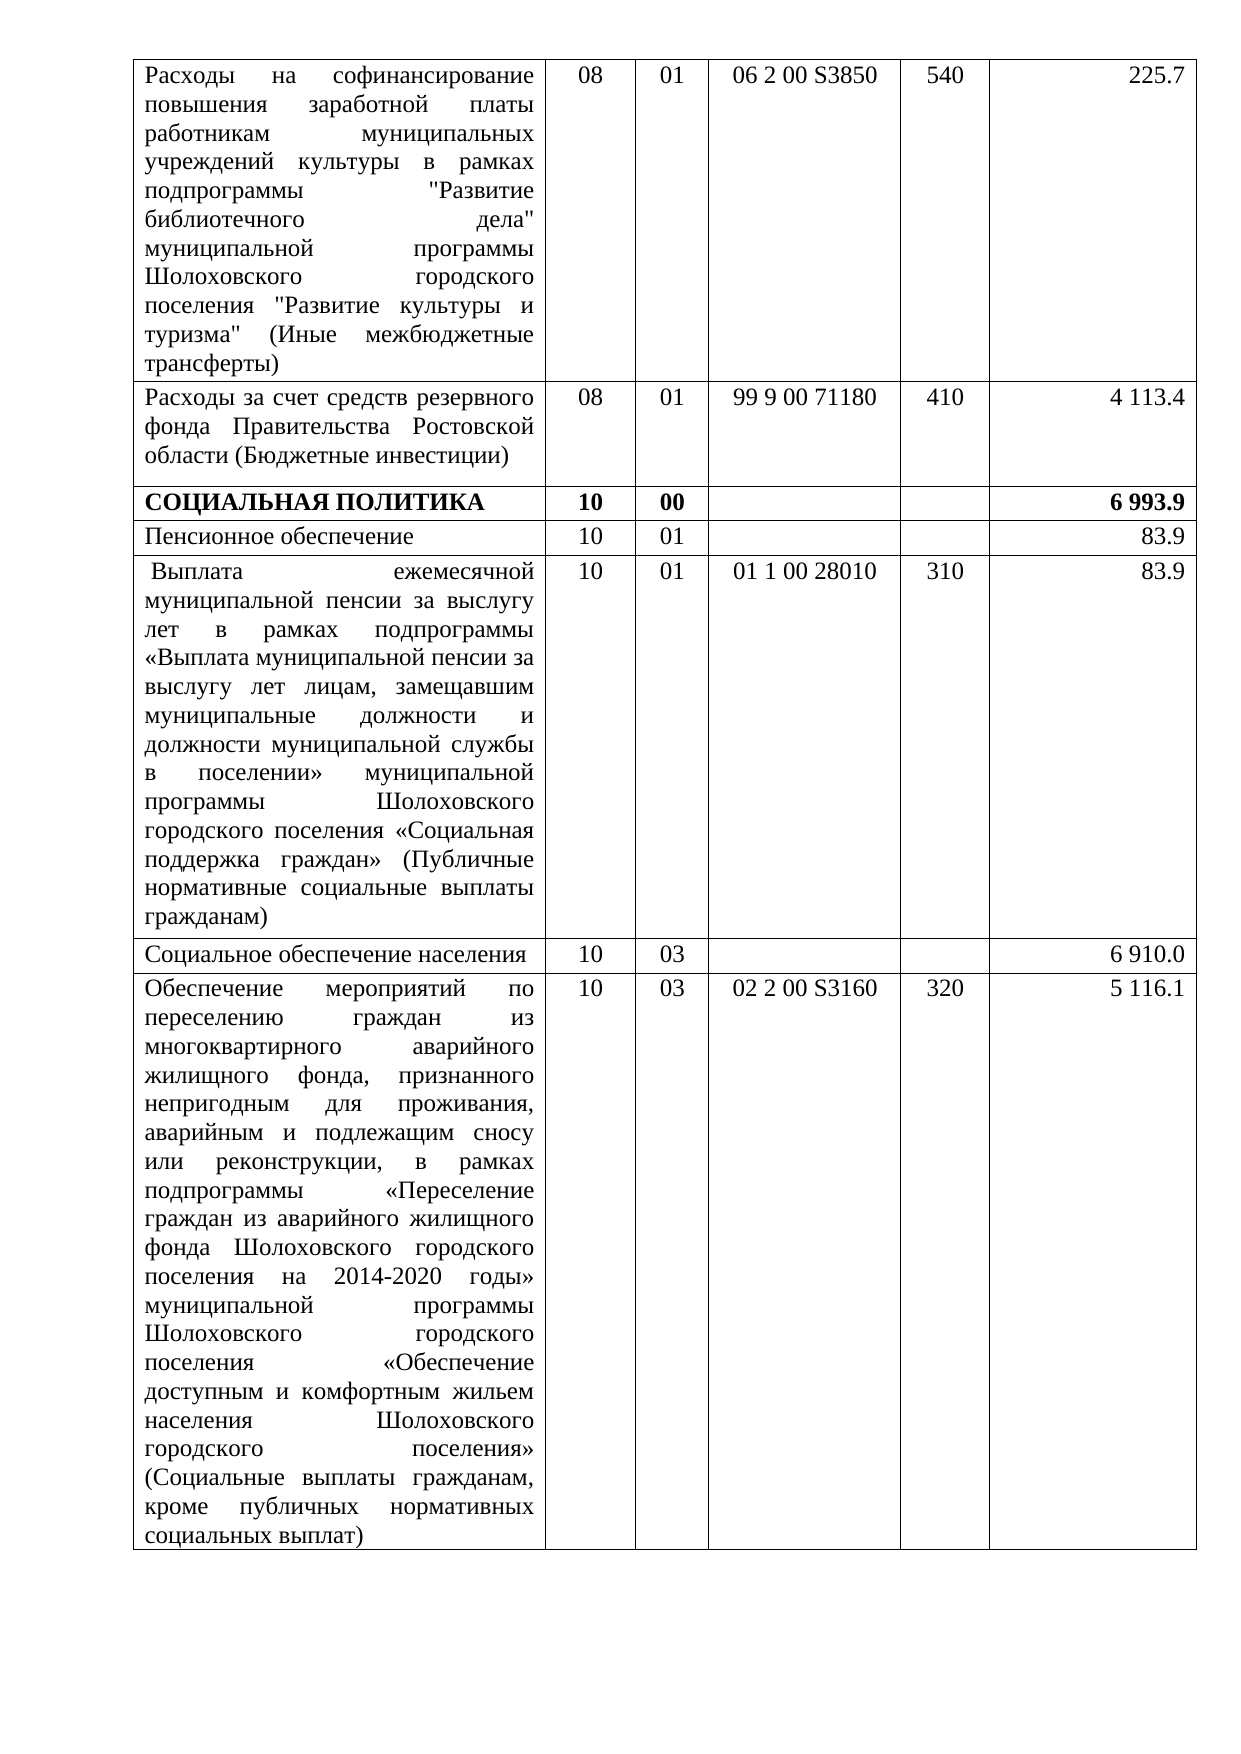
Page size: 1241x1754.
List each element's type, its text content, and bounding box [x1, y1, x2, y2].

table_cell 4 113.4 [990, 382, 1196, 486]
table_cell 01 [636, 556, 708, 938]
table_cell 01 1 00 28010 [709, 556, 900, 938]
table_cell 99 9 00 71180 [709, 382, 900, 486]
table_cell 10 [546, 974, 635, 1548]
table_cell [709, 939, 900, 972]
table_cell 540 [901, 60, 989, 381]
table_cell 03 [636, 974, 708, 1548]
table_cell 5 116.1 [990, 974, 1196, 1548]
table_cell 410 [901, 382, 989, 486]
table_cell 10 [546, 939, 635, 972]
table_cell Обеспечение мероприятий по переселению граждан из многоквартирного аварийного жилищного фонда, признанного непригодным для проживания, аварийным и подлежащим сносу или реконструкции, в рамках подпрограммы «Переселение граждан из аварийного жилищного фонда Шолоховского городского поселения на 2014-2020 годы» муниципальной программы Шолоховского городского поселения «Обеспечение доступным и комфортным жильем населения Шолоховского городского поселения» (Социальные выплаты гражданам, кроме публичных нормативных социальных выплат) [134, 974, 545, 1548]
table_cell [901, 521, 989, 555]
table_cell 02 2 00 S3160 [709, 974, 900, 1548]
table_cell 08 [546, 60, 635, 381]
table_cell Социальное обеспечение населения [134, 939, 545, 972]
table_cell 83.9 [990, 521, 1196, 555]
table_cell [901, 939, 989, 972]
table_cell 01 [636, 382, 708, 486]
table_cell 6 910.0 [990, 939, 1196, 972]
table_cell 00 [636, 487, 708, 520]
table_cell [709, 521, 900, 555]
table_cell 03 [636, 939, 708, 972]
table_cell 01 [636, 60, 708, 381]
table_cell 6 993.9 [990, 487, 1196, 520]
table_cell Расходы на софинансирование повышения заработной платы работникам муниципальных учреждений культуры в рамках подпрограммы "Развитие библиотечного дела" муниципальной программы Шолоховского городского поселения "Развитие культуры и туризма" (Иные межбюджетные трансферты) [134, 60, 545, 381]
table_cell 10 [546, 487, 635, 520]
table_cell 83.9 [990, 556, 1196, 938]
table_cell [709, 487, 900, 520]
table_cell 06 2 00 S3850 [709, 60, 900, 381]
table_cell 01 [636, 521, 708, 555]
table_cell 310 [901, 556, 989, 938]
table_cell Выплата ежемесячной муниципальной пенсии за выслугу лет в рамках подпрограммы «Выплата муниципальной пенсии за выслугу лет лицам, замещавшим муниципальные должности и должности муниципальной службы в поселении» муниципальной программы Шолоховского городского поселения «Социальная поддержка граждан» (Публичные нормативные социальные выплаты гражданам) [134, 556, 545, 938]
table_cell Пенсионное обеспечение [134, 521, 545, 555]
table_cell СОЦИАЛЬНАЯ ПОЛИТИКА [134, 487, 545, 520]
table_cell 10 [546, 521, 635, 555]
table_cell 08 [546, 382, 635, 486]
table_cell Расходы за счет средств резервного фонда Правительства Ростовской области (Бюджетные инвестиции) [134, 382, 545, 486]
table_cell 10 [546, 556, 635, 938]
table_cell 225.7 [990, 60, 1196, 381]
table_cell 320 [901, 974, 989, 1548]
table_cell [901, 487, 989, 520]
